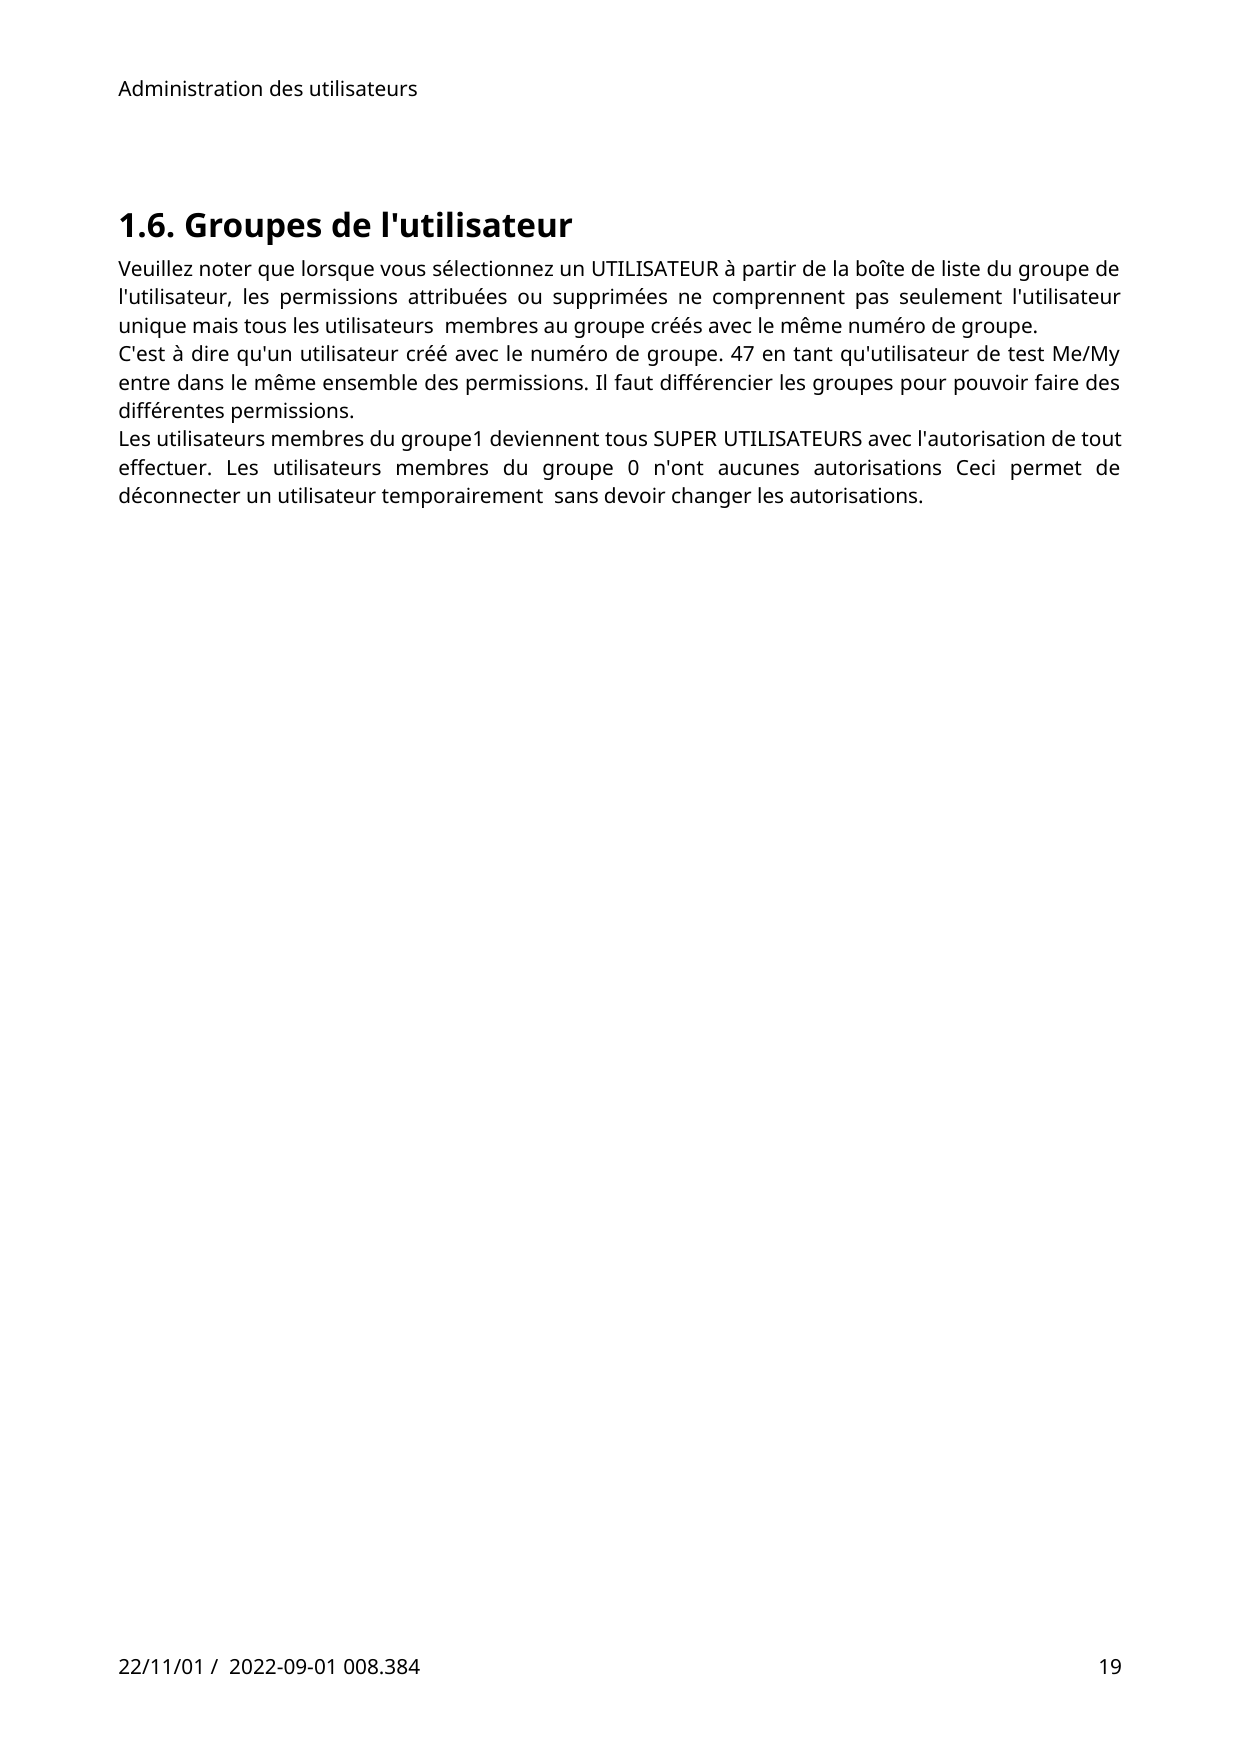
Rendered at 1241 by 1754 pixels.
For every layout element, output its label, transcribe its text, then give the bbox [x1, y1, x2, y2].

text Veuillez noter que lorsque vous sélectionnez un UTILISATEUR à partir de la boîte de liste du groupe de l'utilisateur, les permissions attribuées ou supprimées ne comprennent pas seulement l'utilisateur unique mais tous les utilisateurs membres au groupe créés avec le même numéro de groupe. [118, 254, 1122, 339]
text Les utilisateurs membres du groupe1 deviennent tous SUPER UTILISATEURS avec l'autorisation de tout effectuer. Les utilisateurs membres du groupe 0 n'ont aucunes autorisations Ceci permet de déconnecter un utilisateur temporairement sans devoir changer les autorisations. [118, 424, 1122, 510]
text C'est à dire qu'un utilisateur créé avec le numéro de groupe. 47 en tant qu'utilisateur de test Me/My entre dans le même ensemble des permissions. Il faut différencier les groupes pour pouvoir faire des différentes permissions. [118, 339, 1122, 424]
subtitle 1.6. Groupes de l'utilisateur [118, 202, 1122, 248]
